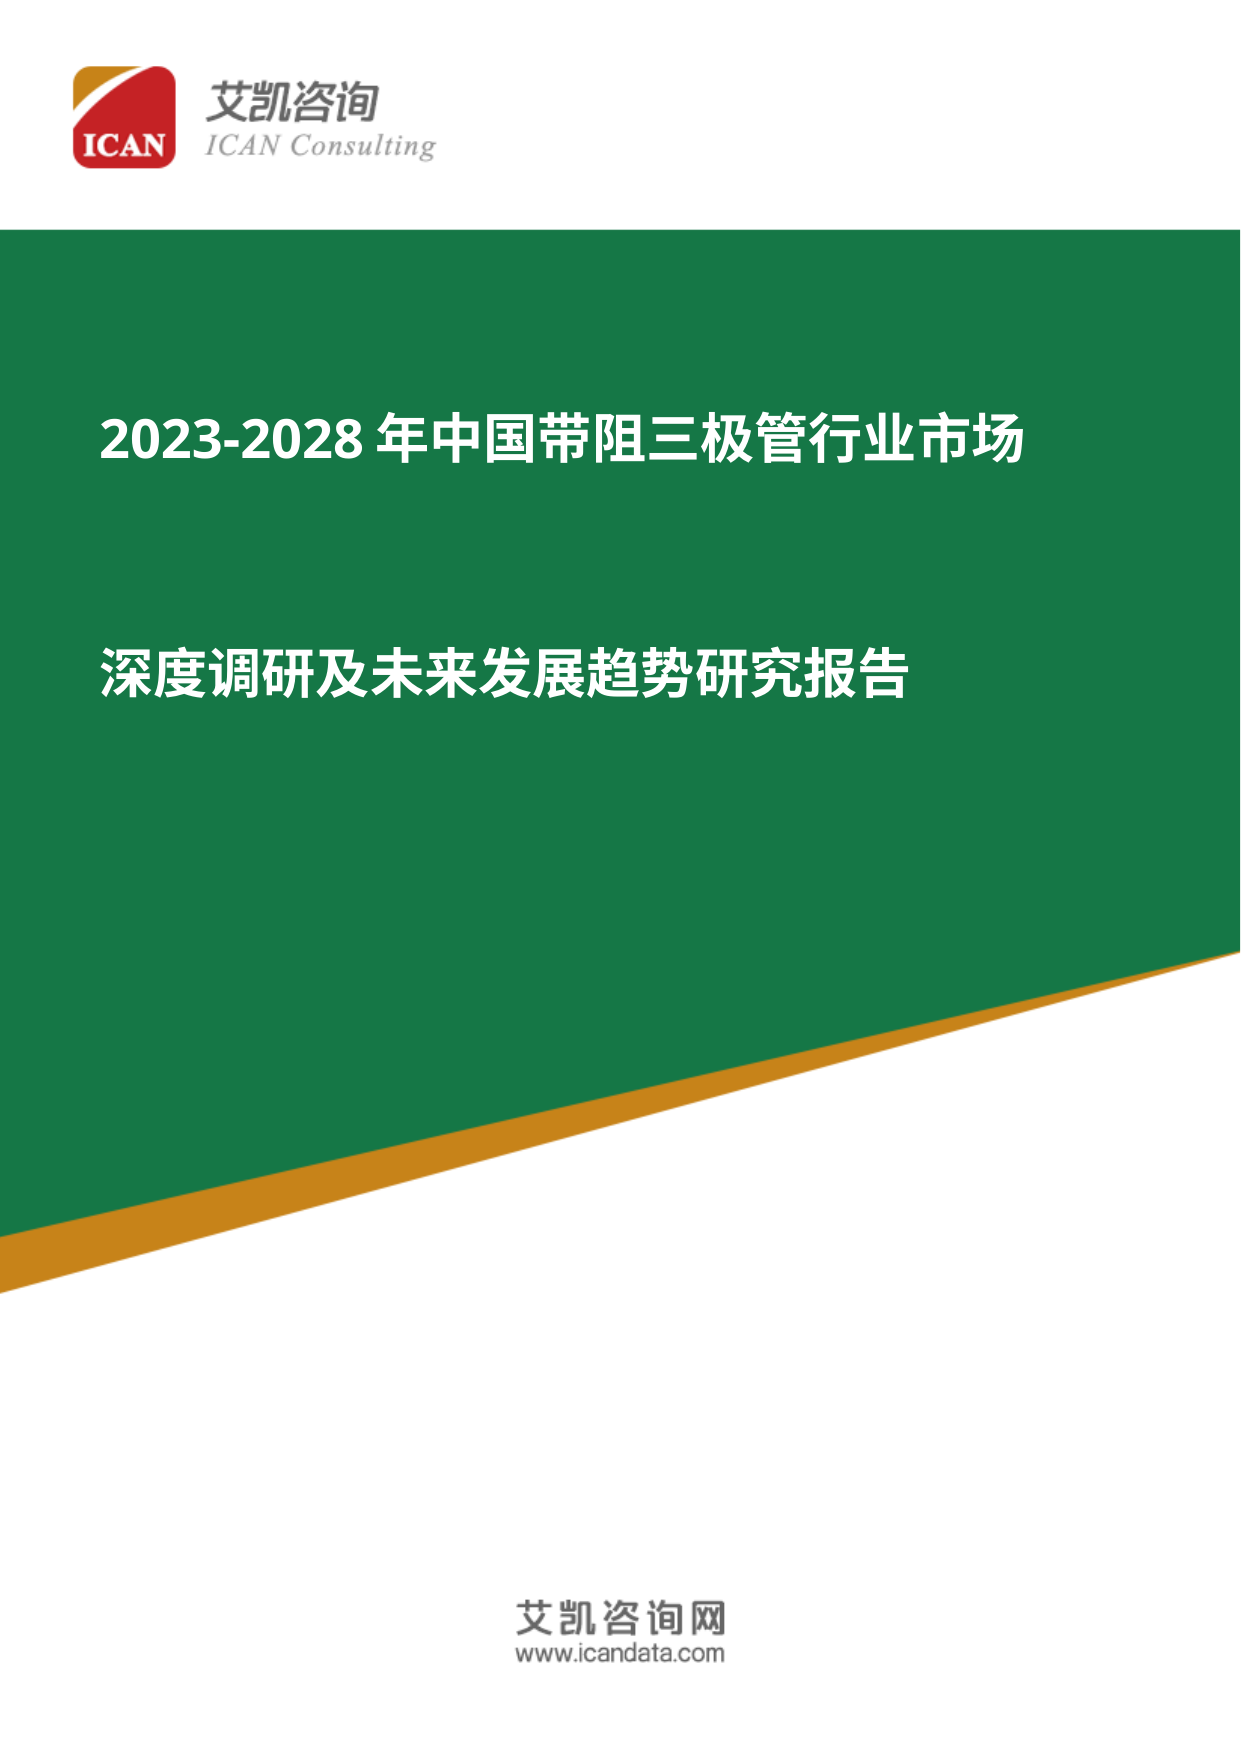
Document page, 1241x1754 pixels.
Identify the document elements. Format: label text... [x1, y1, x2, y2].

subtitle 2023-2028年中国带阻三极管行业市场深度调研及未来发展趋势研究报告 [99, 386, 1053, 718]
picture [0, 5, 1241, 1754]
